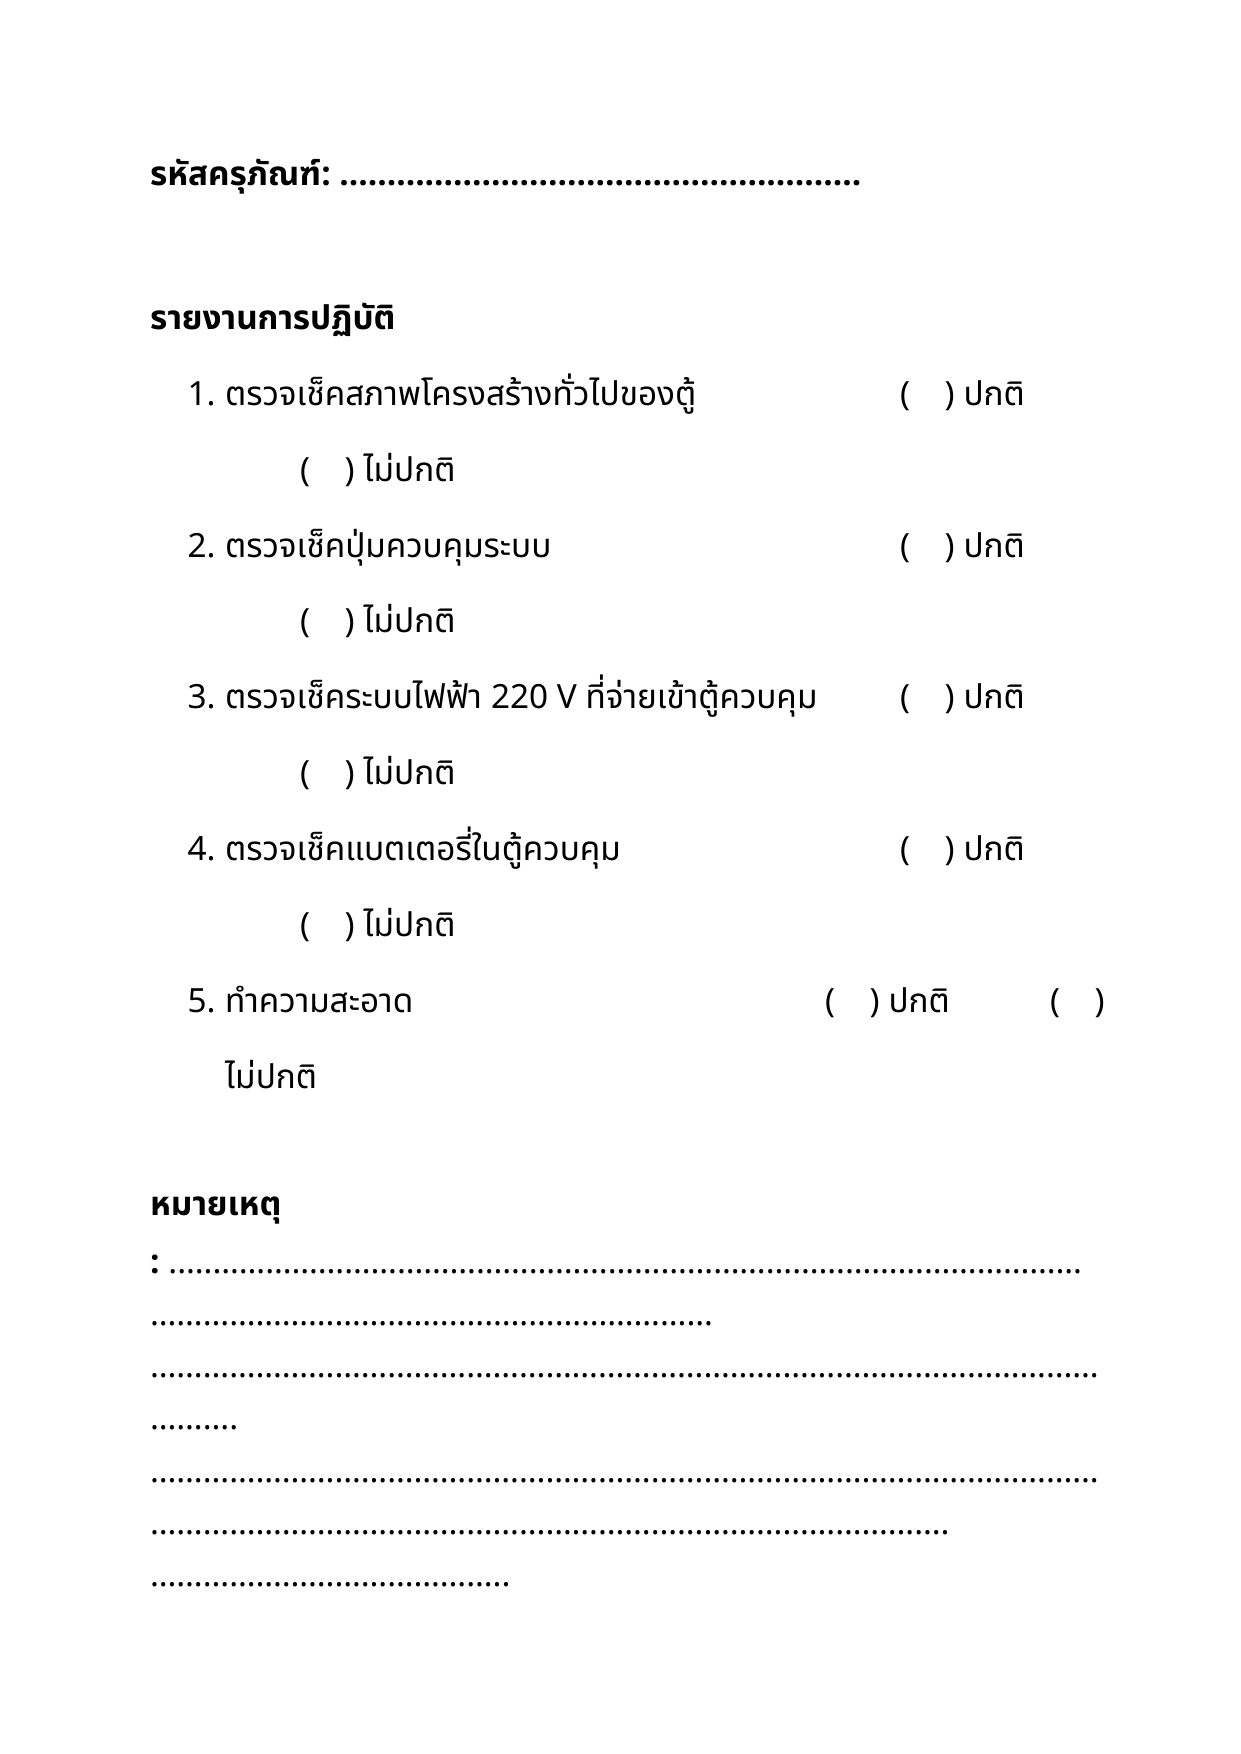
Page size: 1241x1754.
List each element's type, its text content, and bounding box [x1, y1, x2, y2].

list ตรวจเช็คปุ่มควบคุมระบบ ( ) ปกติ ( ) ไม่ปกติ [187, 521, 1107, 648]
list ตรวจเช็คสภาพโครงสร้างทั่วไปของตู้ ( ) ปกติ ( ) ไม่ปกติ [187, 370, 1107, 496]
list ทำความสะอาด ( ) ปกติ ( ) ไม่ปกติ [187, 977, 1107, 1103]
text ……………………………………………………………………………………………………….……………………………………………………………………………………………………………………………………………………………………………….………………………………….. [150, 1342, 1107, 1596]
list ตรวจเช็คระบบไฟฟ้า 220 V ที่จ่ายเข้าตู้ควบคุม ( ) ปกติ ( ) ไม่ปกติ [187, 673, 1107, 800]
text รายงานการปฏิบัติ [150, 294, 1107, 344]
text หมายเหตุ : ..………………………………………………………………………………………………………………………..…..…………………… [150, 1180, 1107, 1335]
list ตรวจเช็คแบตเตอรี่ในตู้ควบคุม ( ) ปกติ ( ) ไม่ปกติ [187, 825, 1107, 951]
text รหัสครุภัณฑ์: ………………………………………………. [150, 150, 1107, 201]
